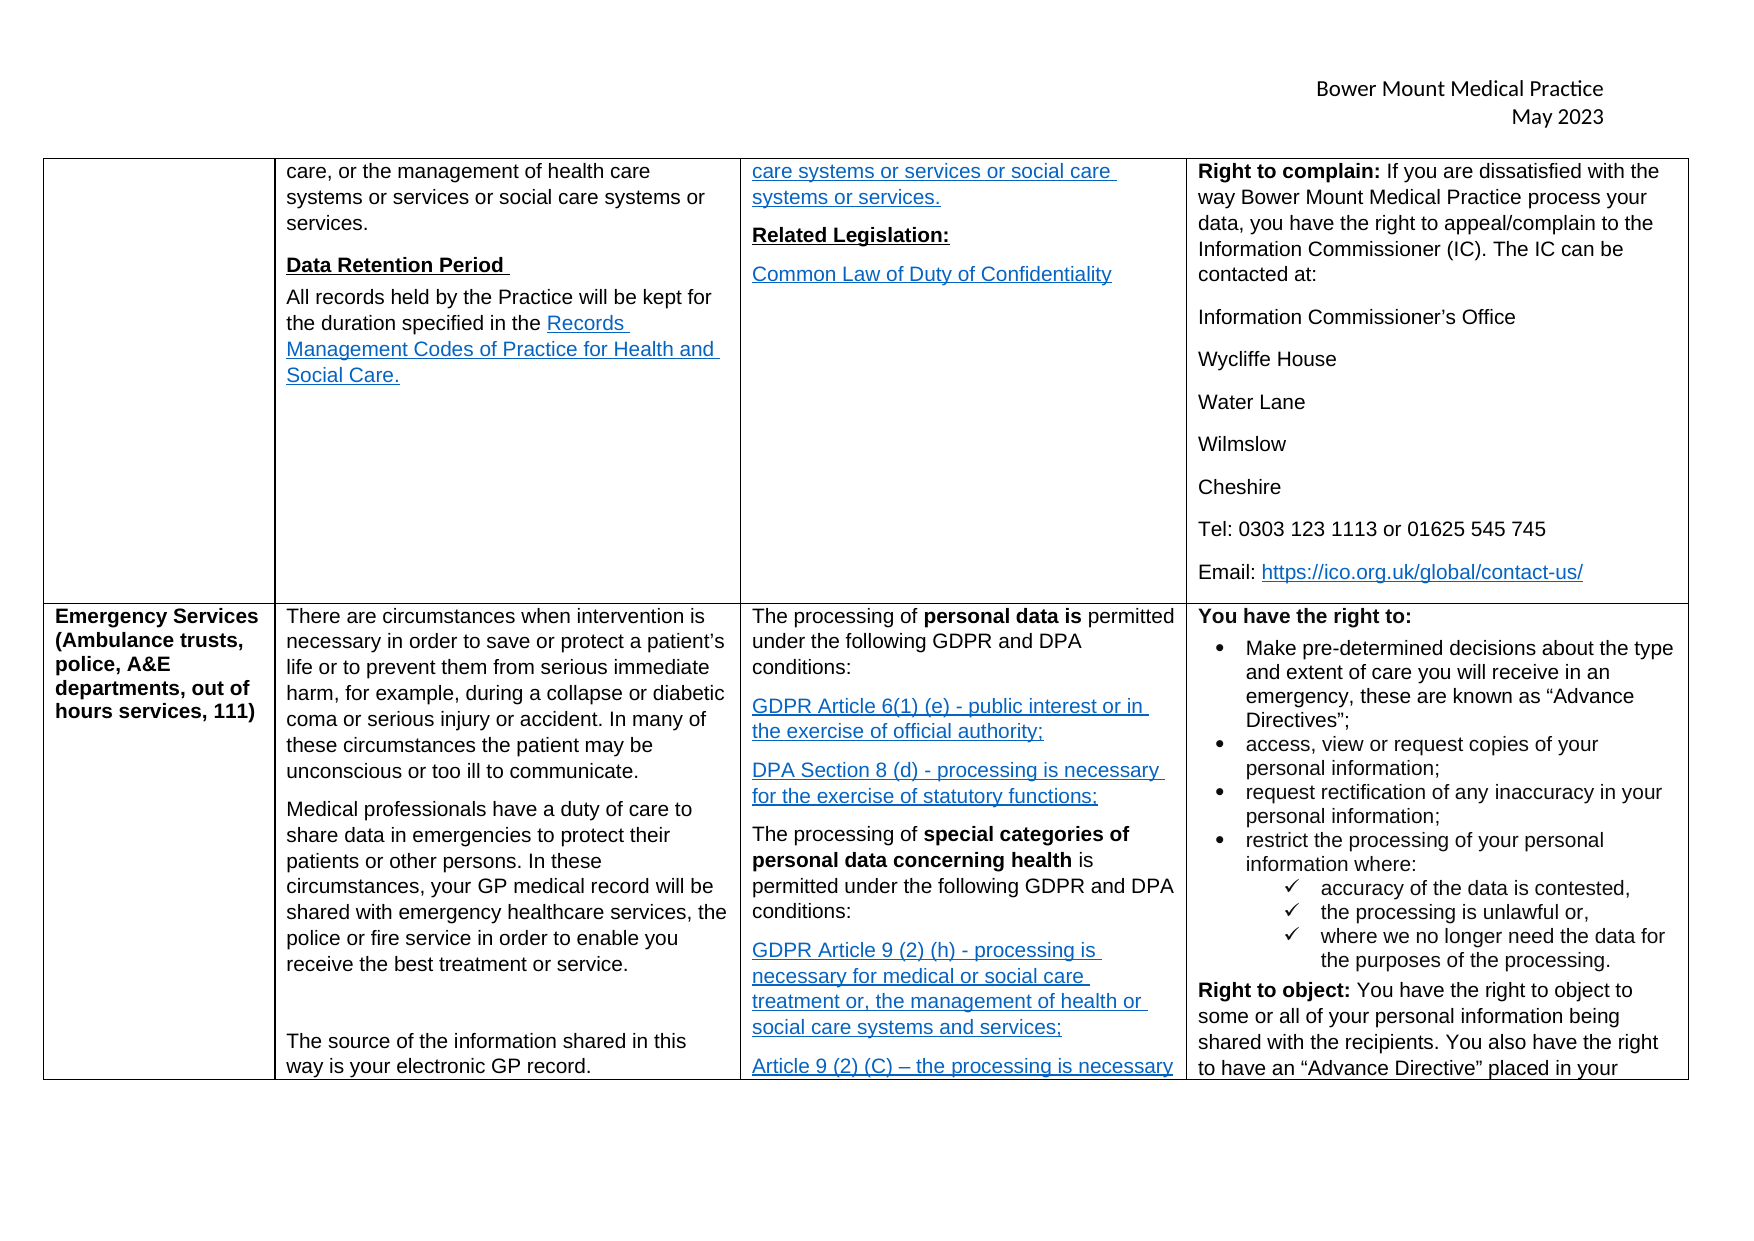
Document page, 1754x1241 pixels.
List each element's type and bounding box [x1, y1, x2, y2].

table_cell [741, 159, 1186, 602]
table_cell [44, 604, 274, 1079]
table_cell [1187, 159, 1688, 602]
table_cell [276, 159, 740, 602]
table_cell [44, 159, 274, 602]
table_cell [276, 604, 740, 1079]
table_cell [1187, 604, 1688, 1079]
table_cell [741, 604, 1186, 1079]
